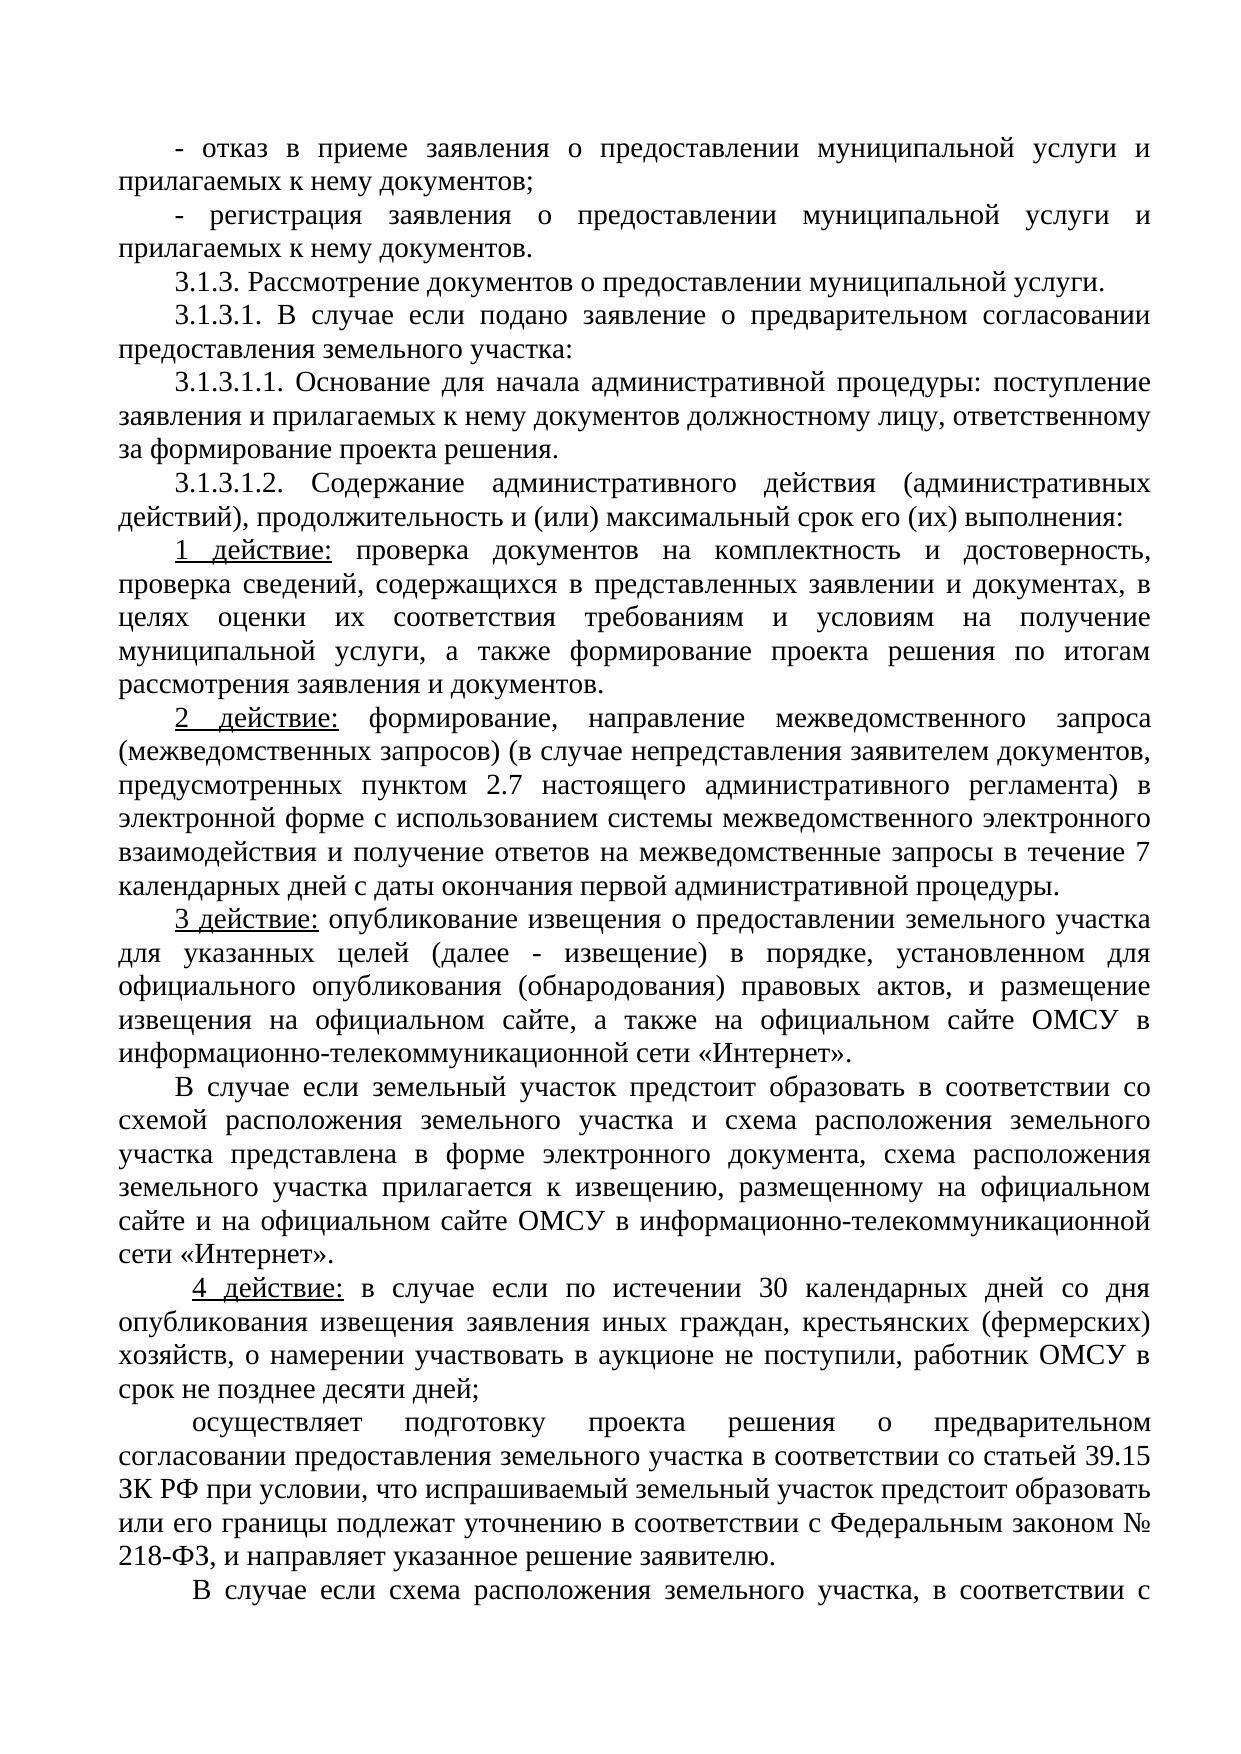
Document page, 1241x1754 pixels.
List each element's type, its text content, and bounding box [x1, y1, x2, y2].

text - регистрация заявления о предоставлении муниципальной услуги и прилагаемых к нему документов. [118, 197, 1152, 264]
text 4 действие: в случае если по истечении 30 календарных дней со дня опубликования извещения заявления иных граждан, крестьянских (фермерских) хозяйств, о намерении участвовать в аукционе не поступили, работник ОМСУ в срок не позднее десяти дней; [118, 1270, 1152, 1404]
text 3 действие: опубликование извещения о предоставлении земельного участка для указанных целей (далее - извещение) в порядке, установленном для официального опубликования (обнародования) правовых актов, и размещение извещения на официальном сайте, а также на официальном сайте ОМСУ в информационно-телекоммуникационной сети «Интернет». [118, 901, 1152, 1069]
text - отказ в приеме заявления о предоставлении муниципальной услуги и прилагаемых к нему документов; [118, 130, 1152, 197]
text осуществляет подготовку проекта решения о предварительном согласовании предоставления земельного участка в соответствии со статьей 39.15 ЗК РФ при условии, что испрашиваемый земельный участок предстоит образовать или его границы подлежат уточнению в соответствии с Федеральным законом № 218-ФЗ, и направляет указанное решение заявителю. [118, 1404, 1152, 1572]
text 2 действие: формирование, направление межведомственного запроса (межведомственных запросов) (в случае непредставления заявителем документов, предусмотренных пунктом 2.7 настоящего административного регламента) в электронной форме с использованием системы межведомственного электронного взаимодействия и получение ответов на межведомственные запросы в течение 7 календарных дней с даты окончания первой административной процедуры. [118, 700, 1152, 901]
text 3.1.3.1.2. Содержание административного действия (административных действий), продолжительность и (или) максимальный срок его (их) выполнения: [118, 465, 1152, 532]
text В случае если земельный участок предстоит образовать в соответствии со схемой расположения земельного участка и схема расположения земельного участка представлена в форме электронного документа, схема расположения земельного участка прилагается к извещению, размещенному на официальном сайте и на официальном сайте ОМСУ в информационно-телекоммуникационной сети «Интернет». [118, 1069, 1152, 1270]
text 1 действие: проверка документов на комплектность и достоверность, проверка сведений, содержащихся в представленных заявлении и документах, в целях оценки их соответствия требованиям и условиям на получение муниципальной услуги, а также формирование проекта решения по итогам рассмотрения заявления и документов. [118, 532, 1152, 700]
text 3.1.3.1. В случае если подано заявление о предварительном согласовании предоставления земельного участка: [118, 297, 1152, 364]
text 3.1.3. Рассмотрение документов о предоставлении муниципальной услуги. [118, 264, 1152, 297]
text 3.1.3.1.1. Основание для начала административной процедуры: поступление заявления и прилагаемых к нему документов должностному лицу, ответственному за формирование проекта решения. [118, 364, 1152, 465]
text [118, 1572, 1152, 1606]
